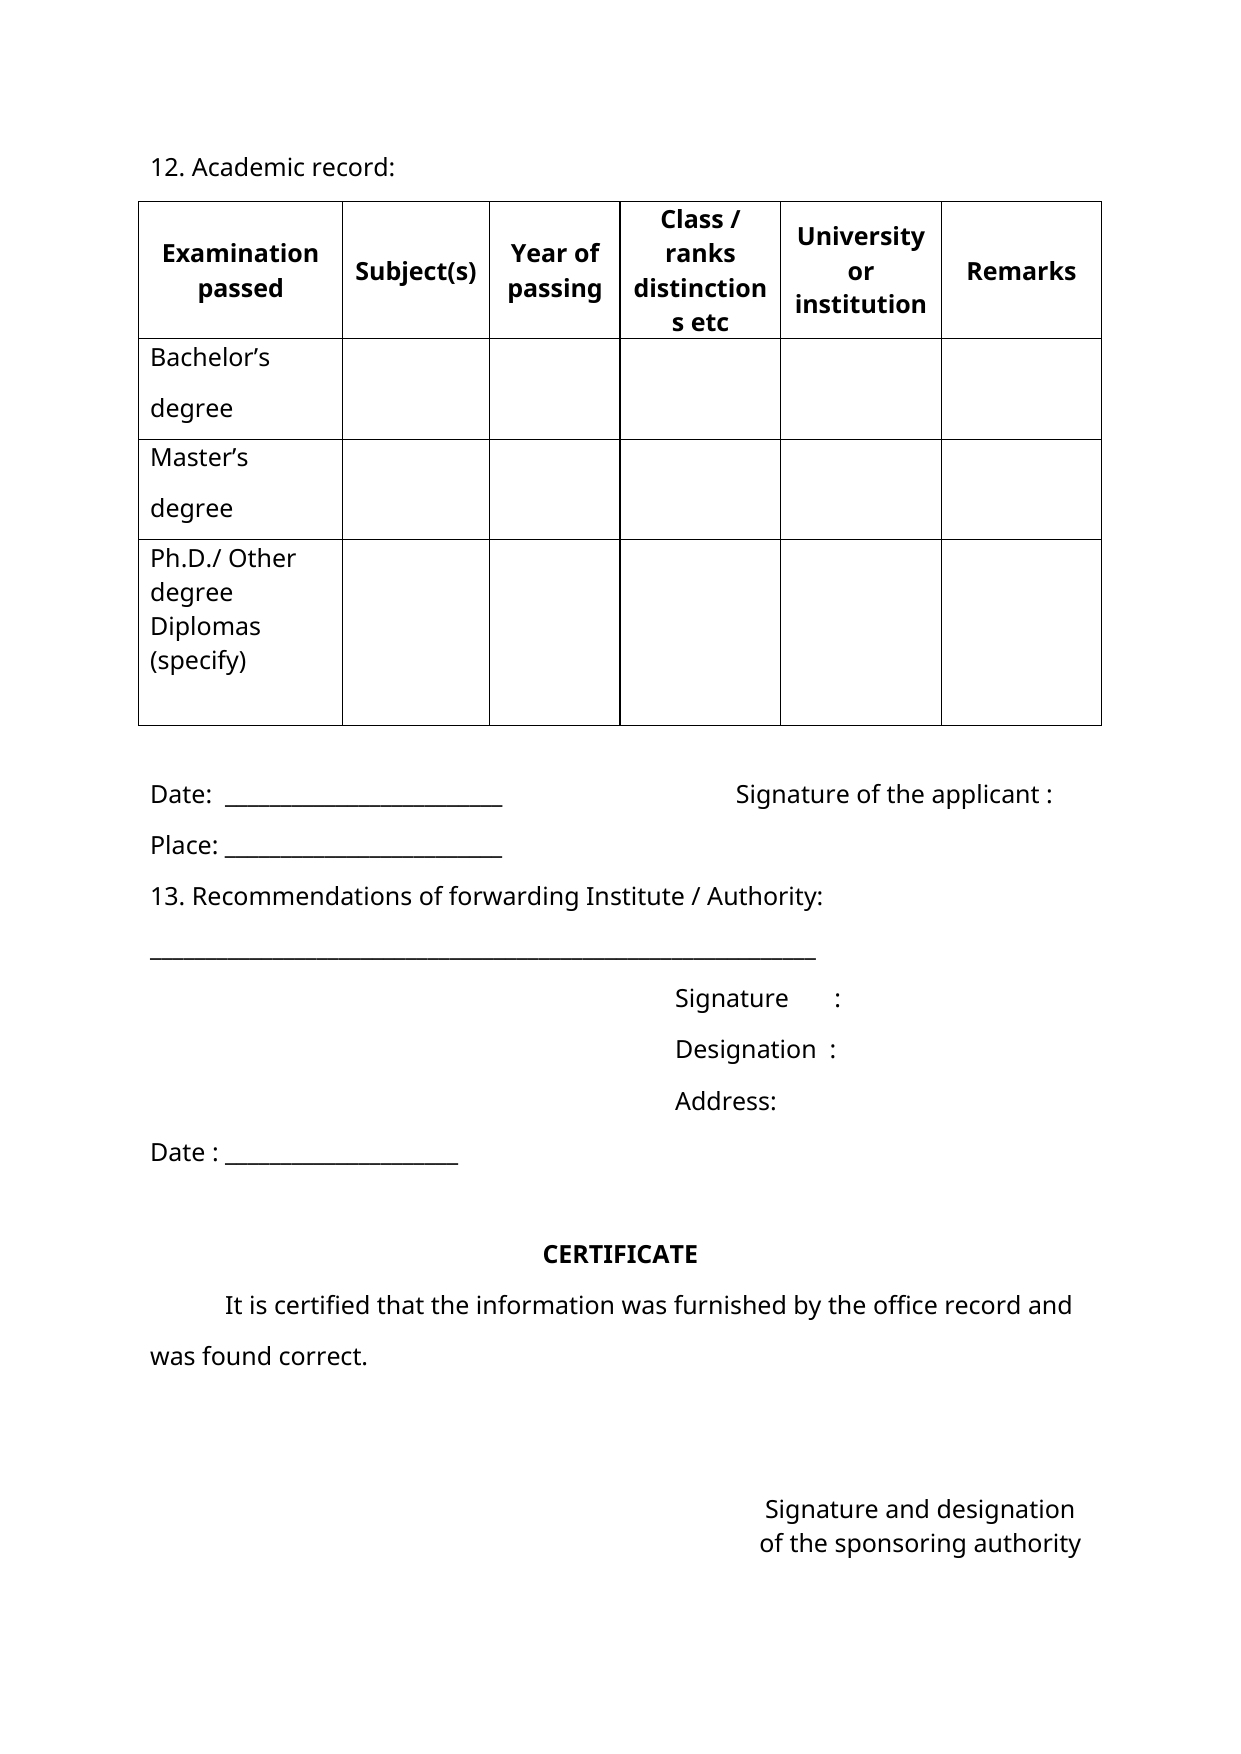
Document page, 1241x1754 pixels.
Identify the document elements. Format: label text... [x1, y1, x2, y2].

table_header Subject(s) [343, 202, 489, 338]
table_header Year of passing [490, 202, 619, 338]
table_cell [621, 540, 780, 725]
table_cell Master’s degree [139, 440, 342, 539]
table_header University or institution [781, 202, 941, 338]
table_cell [621, 440, 780, 539]
table_cell [942, 339, 1101, 439]
table_cell [490, 540, 619, 725]
table_cell [490, 339, 619, 439]
table_cell [781, 540, 941, 725]
text CERTIFICATE [150, 1236, 1090, 1270]
table_cell [942, 440, 1101, 539]
table_cell [621, 339, 780, 439]
table_cell Ph.D./ Other degree Diplomas (specify) [139, 540, 342, 725]
text Date : _____________________ [150, 1134, 1090, 1168]
table_cell [343, 440, 489, 539]
table_cell [490, 440, 619, 539]
table_cell [781, 440, 941, 539]
table_cell [343, 540, 489, 725]
text 12. Academic record: [150, 150, 1090, 184]
text Designation : [600, 1032, 1090, 1066]
table_cell [942, 540, 1101, 725]
text Place: _________________________ [150, 828, 1090, 862]
text Signature : [150, 981, 1090, 1015]
table_cell [343, 339, 489, 439]
text Date: _________________________ Signature of the applicant : [150, 777, 1090, 811]
text Signature and designation [150, 1491, 1090, 1526]
text of the sponsoring authority [675, 1526, 1090, 1559]
table_cell Bachelor’s degree [139, 339, 342, 439]
table_header Class / ranks distinctions etc [621, 202, 780, 338]
table_header Remarks [942, 202, 1101, 338]
table_cell [781, 339, 941, 439]
text 13. Recommendations of forwarding Institute / Authority: ____________________________________________________________ [150, 879, 1090, 964]
text Address: [600, 1083, 1090, 1117]
text It is certified that the information was furnished by the office record and was found correct. [150, 1287, 1090, 1372]
table_header Examination passed [139, 202, 342, 338]
